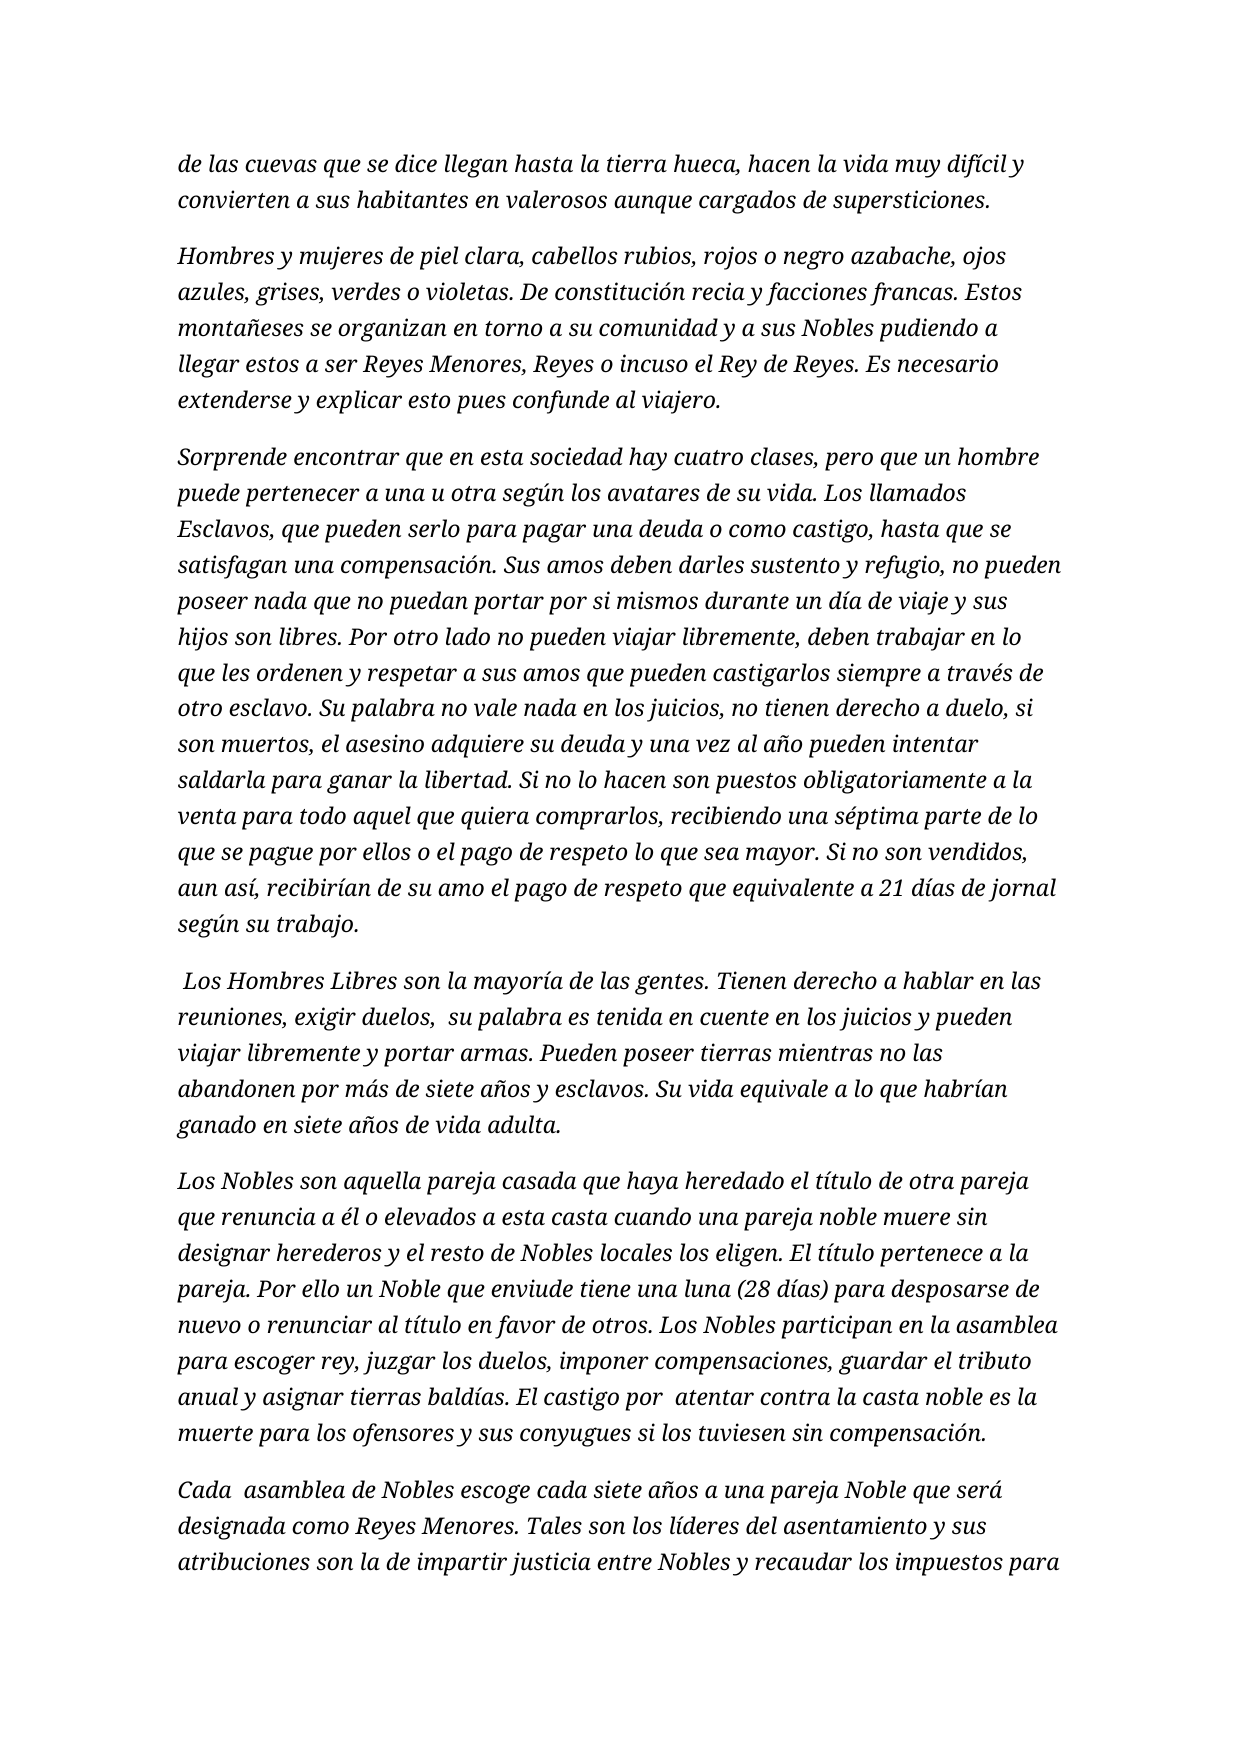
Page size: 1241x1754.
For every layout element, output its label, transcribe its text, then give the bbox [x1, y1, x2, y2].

text Los Hombres Libres son la mayoría de las gentes. Tienen derecho a hablar en las reuniones, exigir duelos, su palabra es tenida en cuente en los juicios y pueden viajar libremente y portar armas. Pueden poseer tierras mientras no las abandonen por más de siete años y esclavos. Su vida equivale a lo que habrían ganado en siete años de vida adulta. [177, 965, 1063, 1140]
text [177, 1474, 1063, 1577]
text Los Nobles son aquella pareja casada que haya heredado el título de otra pareja que renuncia a él o elevados a esta casta cuando una pareja noble muere sin designar herederos y el resto de Nobles locales los eligen. El título pertenece a la pareja. Por ello un Noble que enviude tiene una luna (28 días) para desposarse de nuevo o renunciar al título en favor de otros. Los Nobles participan en la asamblea para escoger rey, juzgar los duelos, imponer compensaciones, guardar el tributo anual y asignar tierras baldías. El castigo por atentar contra la casta noble es la muerte para los ofensores y sus conyugues si los tuviesen sin compensación. [177, 1165, 1063, 1448]
text Sorprende encontrar que en esta sociedad hay cuatro clases, pero que un hombre puede pertenecer a una u otra según los avatares de su vida. Los llamados Esclavos, que pueden serlo para pagar una deuda o como castigo, hasta que se satisfagan una compensación. Sus amos deben darles sustento y refugio, no pueden poseer nada que no puedan portar por si mismos durante un día de viaje y sus hijos son libres. Por otro lado no pueden viajar libremente, deben trabajar en lo que les ordenen y respetar a sus amos que pueden castigarlos siempre a través de otro esclavo. Su palabra no vale nada en los juicios, no tienen derecho a duelo, si son muertos, el asesino adquiere su deuda y una vez al año pueden intentar saldarla para ganar la libertad. Si no lo hacen son puestos obligatoriamente a la venta para todo aquel que quiera comprarlos, recibiendo una séptima parte de lo que se pague por ellos o el pago de respeto lo que sea mayor. Si no son vendidos, aun así, recibirían de su amo el pago de respeto que equivalente a 21 días de jornal según su trabajo. [177, 441, 1063, 939]
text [177, 148, 1063, 215]
text Hombres y mujeres de piel clara, cabellos rubios, rojos o negro azabache, ojos azules, grises, verdes o violetas. De constitución recia y facciones francas. Estos montañeses se organizan en torno a su comunidad y a sus Nobles pudiendo a llegar estos a ser Reyes Menores, Reyes o incuso el Rey de Reyes. Es necesario extenderse y explicar esto pues confunde al viajero. [177, 240, 1063, 415]
